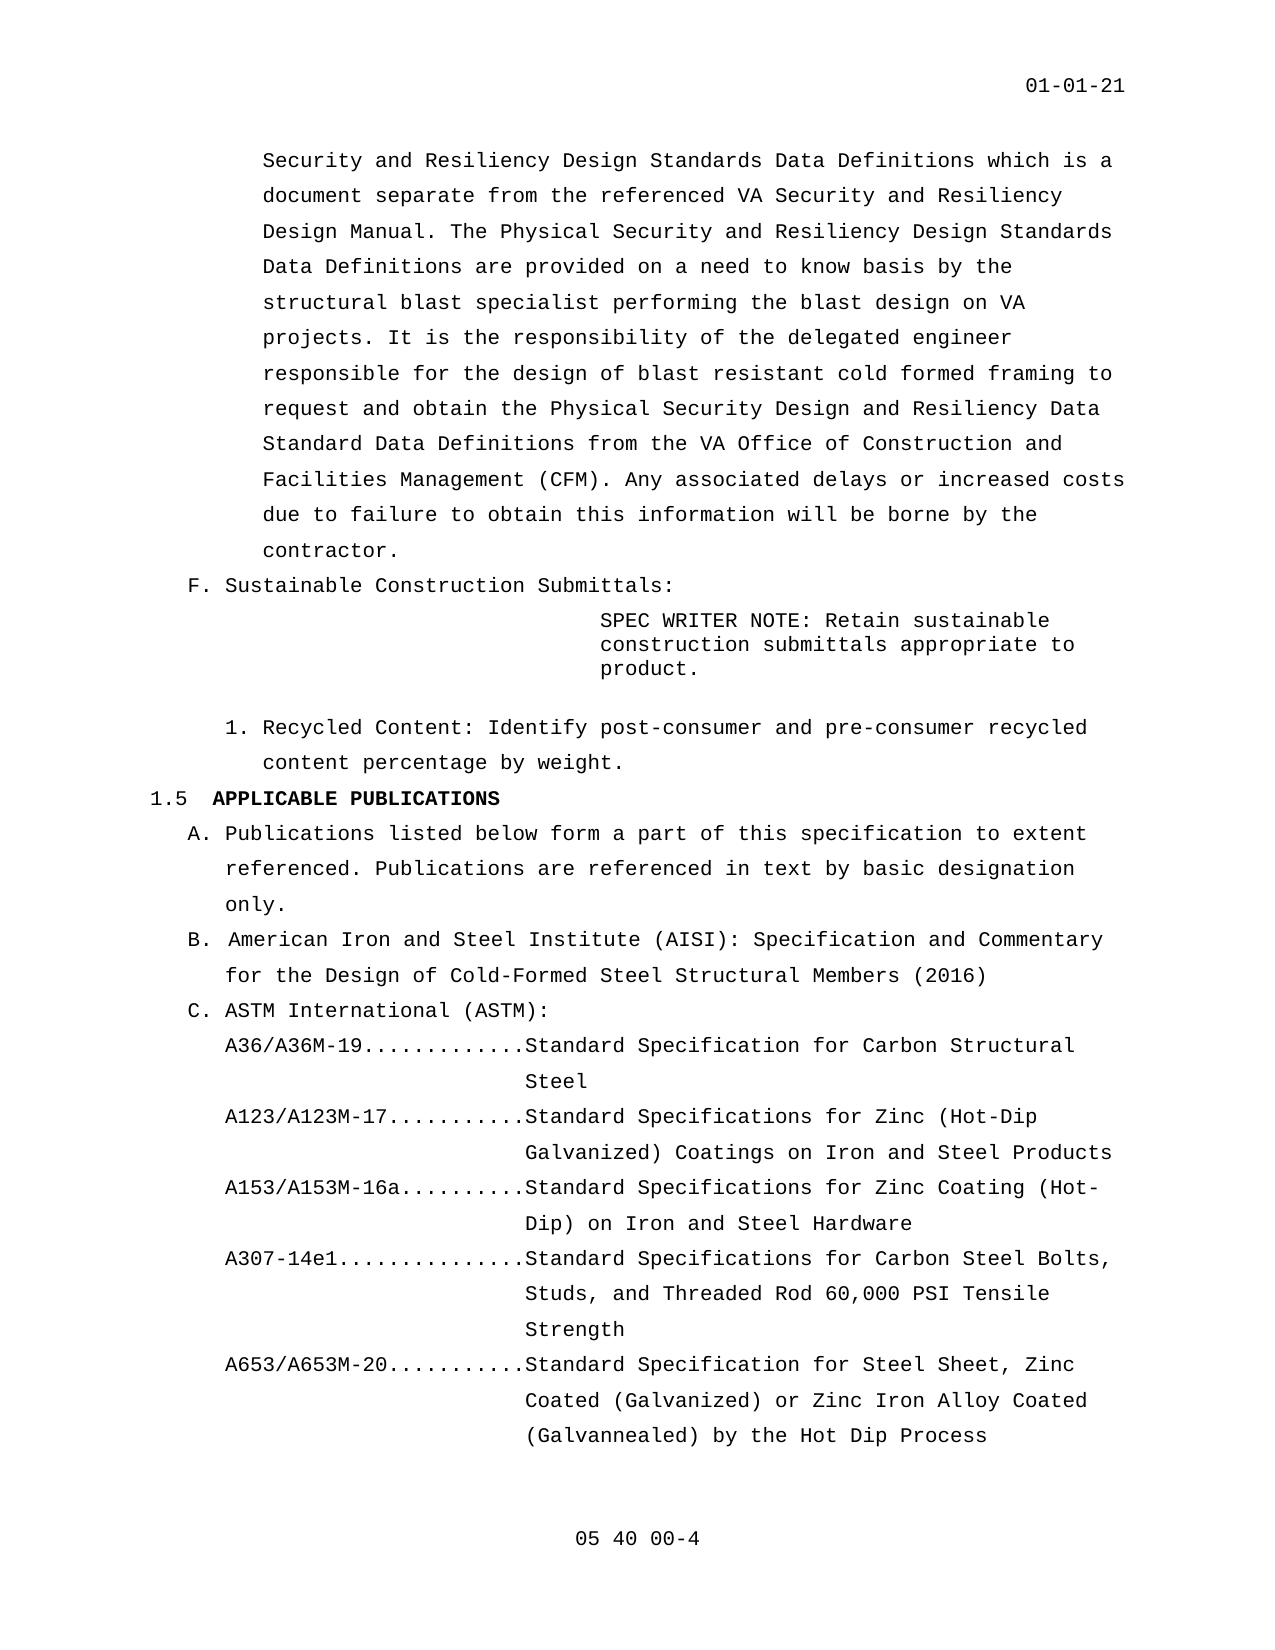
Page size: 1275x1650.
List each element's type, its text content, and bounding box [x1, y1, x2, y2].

text APPLICABLE PUBLICATIONS [150, 788, 1125, 811]
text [225, 150, 1125, 563]
text American Iron and Steel Institute (AISI): Specification and Commentary for the Design of Cold-Formed Steel Structural Members (2016) [187, 929, 1125, 988]
text Recycled Content: Identify post-consumer and pre-consumer recycled content percentage by weight. [225, 717, 1125, 776]
text A123/A123M-17 Standard Specifications for Zinc (Hot-Dip Galvanized) Coatings on Iron and Steel Products [225, 1106, 1125, 1165]
text A153/A153M-16a Standard Specifications for Zinc Coating (Hot-Dip) on Iron and Steel Hardware [225, 1177, 1125, 1236]
text A36/A36M-19 Standard Specification for Carbon Structural Steel [225, 1036, 1125, 1094]
text Sustainable Construction Submittals: [187, 575, 1125, 599]
text A653/A653M-20 Standard Specification for Steel Sheet, Zinc Coated (Galvanized) or Zinc Iron Alloy Coated (Galvannealed) by the Hot Dip Process [225, 1354, 1125, 1449]
text A307-14e1 Standard Specifications for Carbon Steel Bolts, Studs, and Threaded Rod 60,000 PSI Tensile Strength [225, 1248, 1125, 1342]
text SPEC WRITER NOTE: Retain sustainable construction submittals appropriate to product. [600, 610, 1125, 681]
text Publications listed below form a part of this specification to extent referenced. Publications are referenced in text by basic designation only. [187, 823, 1125, 917]
text ASTM International (ASTM): [187, 1000, 1125, 1024]
